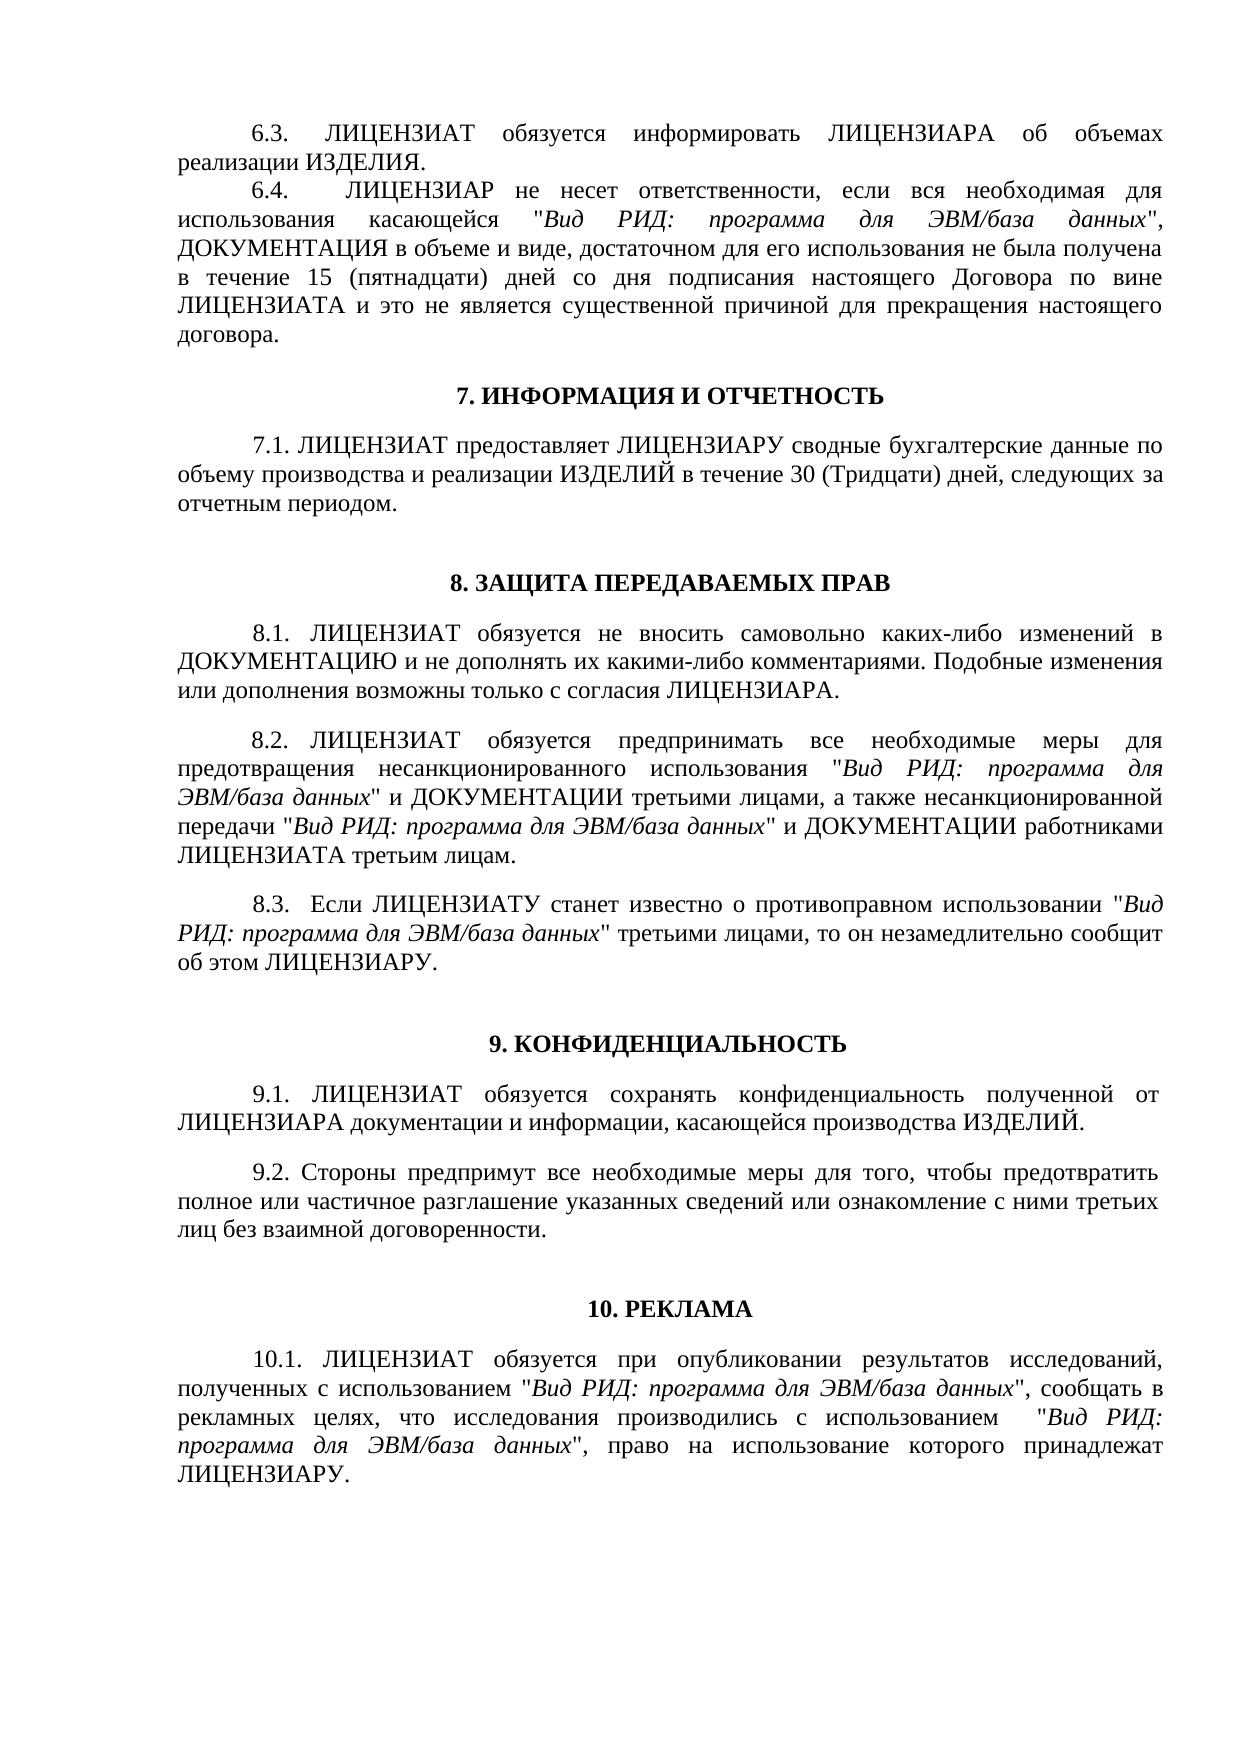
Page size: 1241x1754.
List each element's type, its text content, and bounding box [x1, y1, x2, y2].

list Лицензиат обязуется информировать Лицензиара об объемах реализации Изделия. [177, 118, 1163, 176]
list ЛИЦЕНЗИАР не несет ответственности, если вся необходимая для использования касающейся "Вид РИД: программа для ЭВМ/база данных", ДОКУМЕНТАЦИЯ в объеме и виде, достаточном для его использования не была получена в течение 15 (пятнадцати) дней со дня подписания настоящего Договора по вине ЛИЦЕНЗИАТА и это не является существенной причиной для прекращения настоящего договора. [177, 176, 1163, 348]
text 8. Защита передаваемых прав [177, 568, 1163, 597]
list Если Лицензиату станет известно о противоправном использовании "Вид РИД: программа для ЭВМ/база данных" третьими лицами, то он незамедлительно сообщит об этом Лицензиару. [177, 889, 1163, 976]
text 9.1. Лицензиат обязуется сохранять конфиденциальность полученной от Лицензиара документации и информации, касающейся производства Изделий. [177, 1079, 1160, 1136]
text 10. Реклама [177, 1294, 1163, 1323]
text 8.1. Лицензиат обязуется не вносить самовольно каких-либо изменений в Документацию и не дополнять их какими-либо комментариями. Подобные изменения или дополнения возможны только с согласия Лицензиара. [177, 618, 1163, 704]
text 7.1. ЛИЦЕНЗИАТ предоставляет ЛИЦЕНЗИАРУ сводные бухгалтерские данные по объему производства и реализации ИЗДЕЛИЙ в течение 30 (Тридцати) дней, следующих за отчетным периодом. [177, 431, 1163, 517]
text 9.2. Стороны предпримут все необходимые меры для того, чтобы предотвратить полное или частичное разглашение указанных сведений или ознакомление с ними третьих лиц без взаимной договоренности. [177, 1157, 1159, 1243]
text 10.1. Лицензиат обязуется при опубликовании результатов исследований, полученных с использованием "Вид РИД: программа для ЭВМ/база данных", сообщать в рекламных целях, что исследования производились с использованием "Вид РИД: программа для ЭВМ/база данных", право на использование которого принадлежат Лицензиару. [177, 1344, 1163, 1488]
text 9. Конфиденциальность [177, 1029, 1159, 1058]
text 7. Информация и отчетность [177, 381, 1163, 410]
text 8.2. Лицензиат обязуется предпринимать все необходимые меры для предотвращения несанкционированного использования "Вид РИД: программа для ЭВМ/база данных" и Документации третьими лицами, а также несанкционированной передачи "Вид РИД: программа для ЭВМ/база данных" и Документации работниками Лицензиата третьим лицам. [177, 725, 1163, 868]
